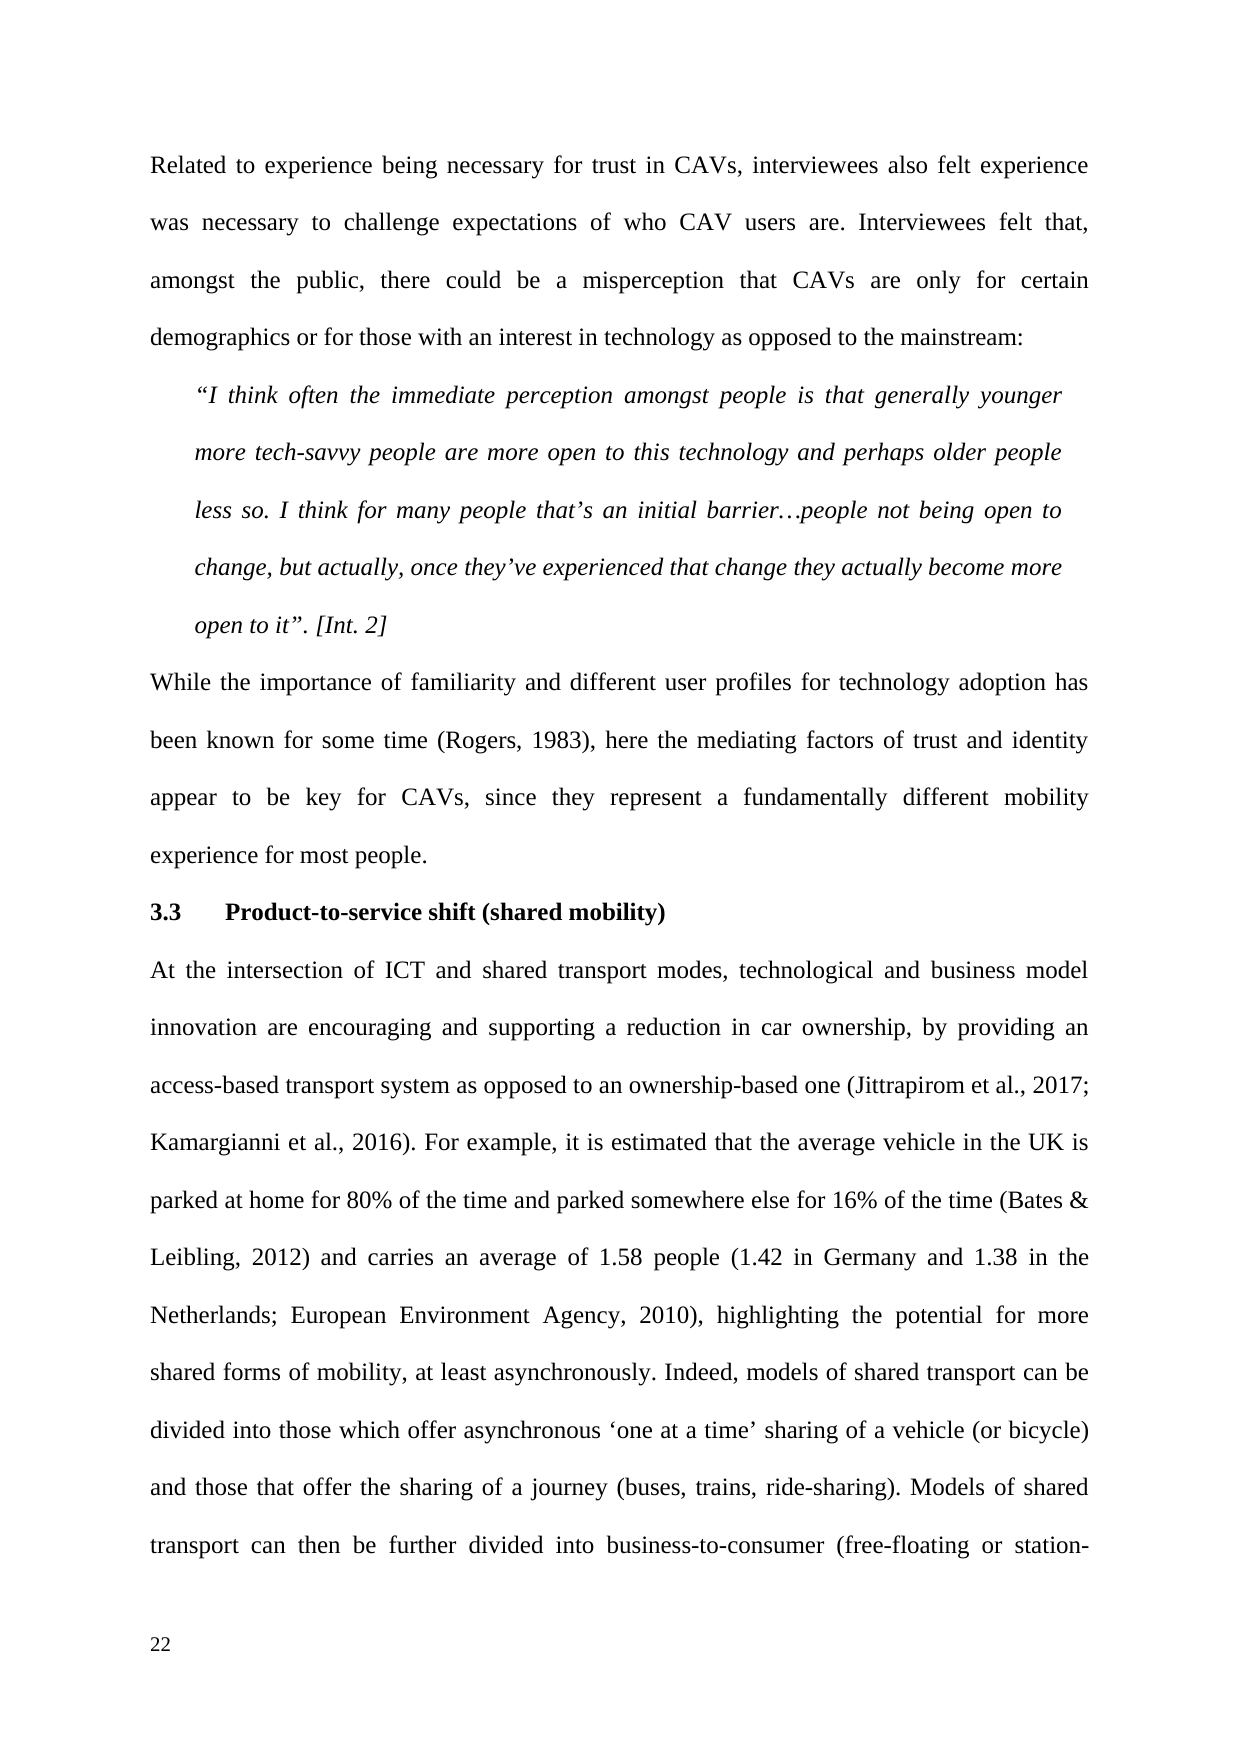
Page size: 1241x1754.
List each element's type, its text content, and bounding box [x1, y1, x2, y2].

text “I think often the immediate perception amongst people is that generally younger more tech-savvy people are more open to this technology and perhaps older people less so. I think for many people that’s an initial barrier…people not being open to change, but actually, once they’ve experienced that change they actually become more open to it”. [Int. 2] [194, 380, 1066, 639]
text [150, 955, 1090, 1559]
text 3.3 Product-to-service shift (shared mobility) [150, 897, 1090, 926]
text Related to experience being necessary for trust in CAVs, interviewees also felt experience was necessary to challenge expectations of who CAV users are. Interviewees felt that, amongst the public, there could be a misperception that CAVs are only for certain demographics or for those with an interest in technology as opposed to the mainstream: [150, 150, 1090, 351]
text While the importance of familiarity and different user profiles for technology adoption has been known for some time (Rogers, 1983), here the mediating factors of trust and identity appear to be key for CAVs, since they represent a fundamentally different mobility experience for most people. [150, 667, 1090, 869]
